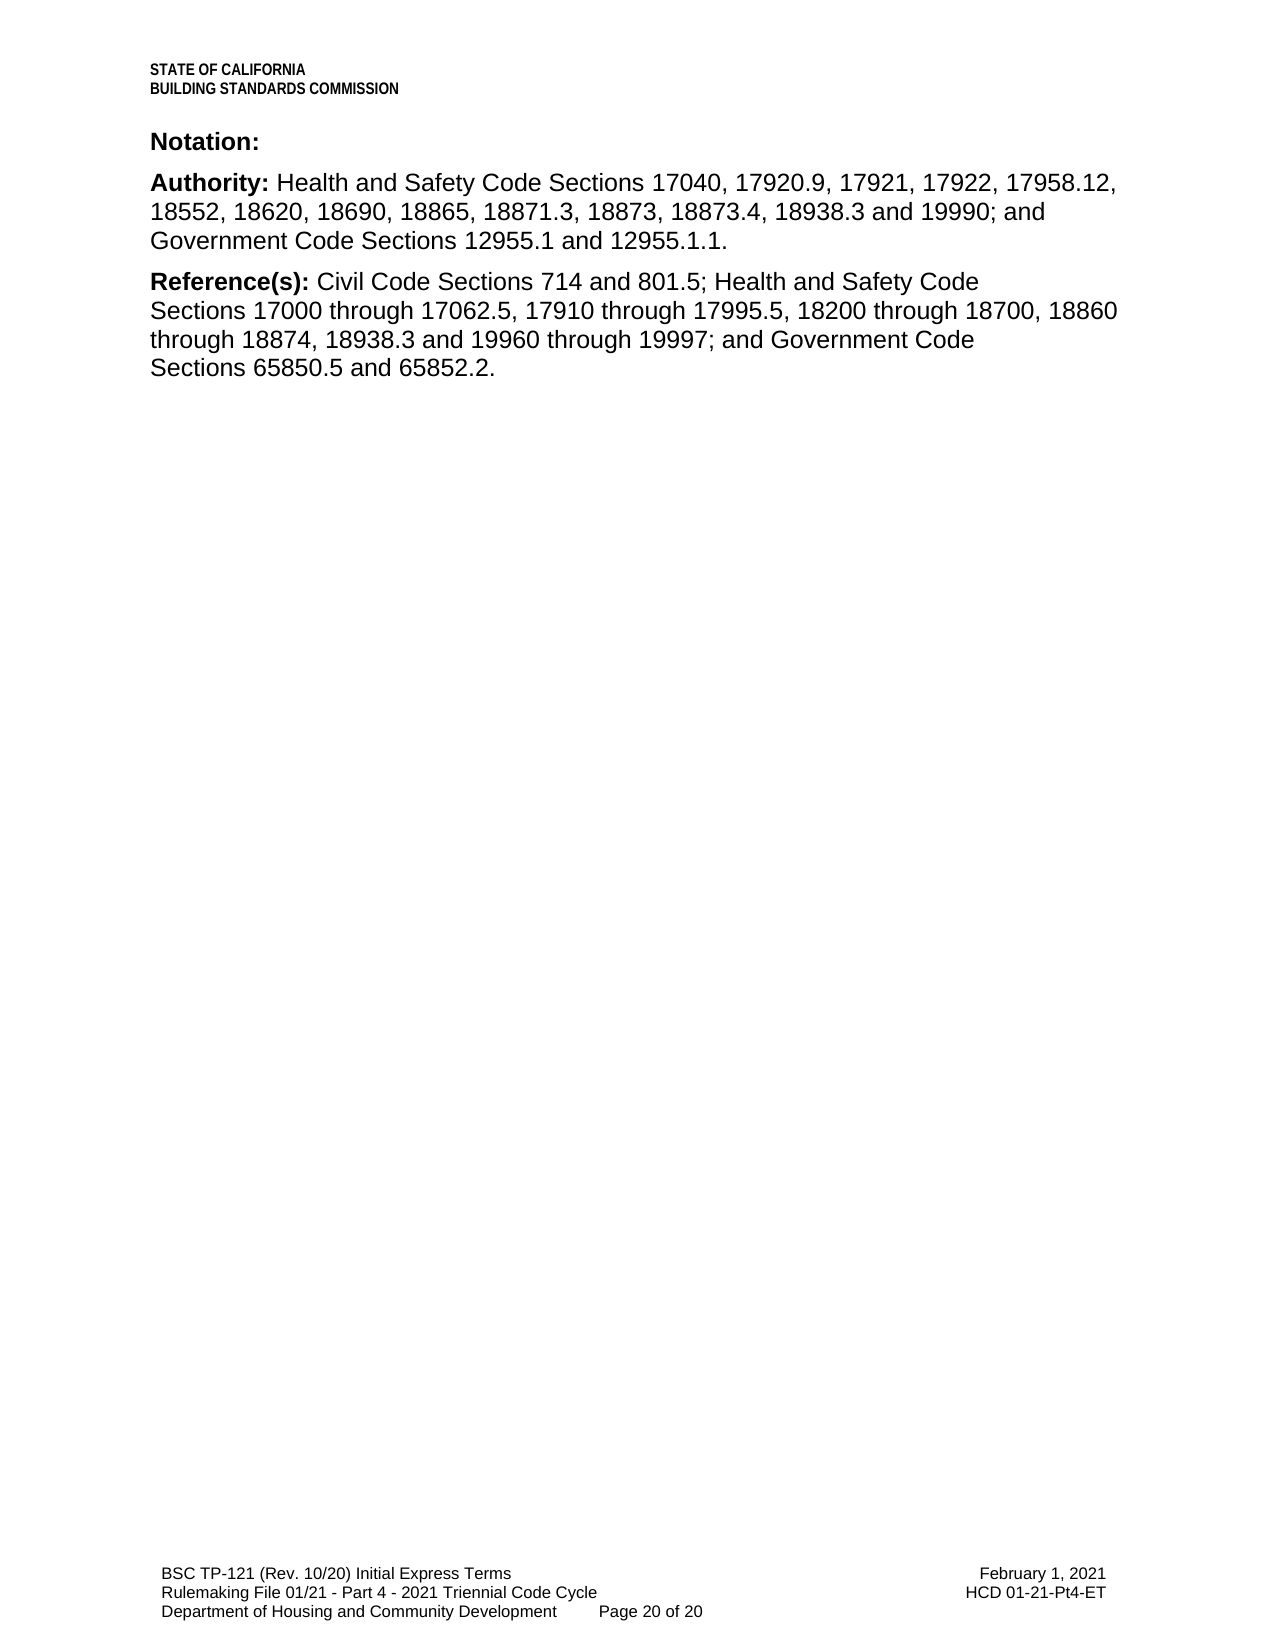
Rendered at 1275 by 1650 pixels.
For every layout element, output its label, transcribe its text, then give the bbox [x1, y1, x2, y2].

text Authority: Health and Safety Code Sections 17040, 17920.9, 17921, 17922, 17958.12, 18552, 18620, 18690, 18865, 18871.3, 18873, 18873.4, 18938.3 and 19990; and Government Code Sections 12955.1 and 12955.1.1. [150, 168, 1125, 254]
text Notation: [150, 127, 1125, 156]
